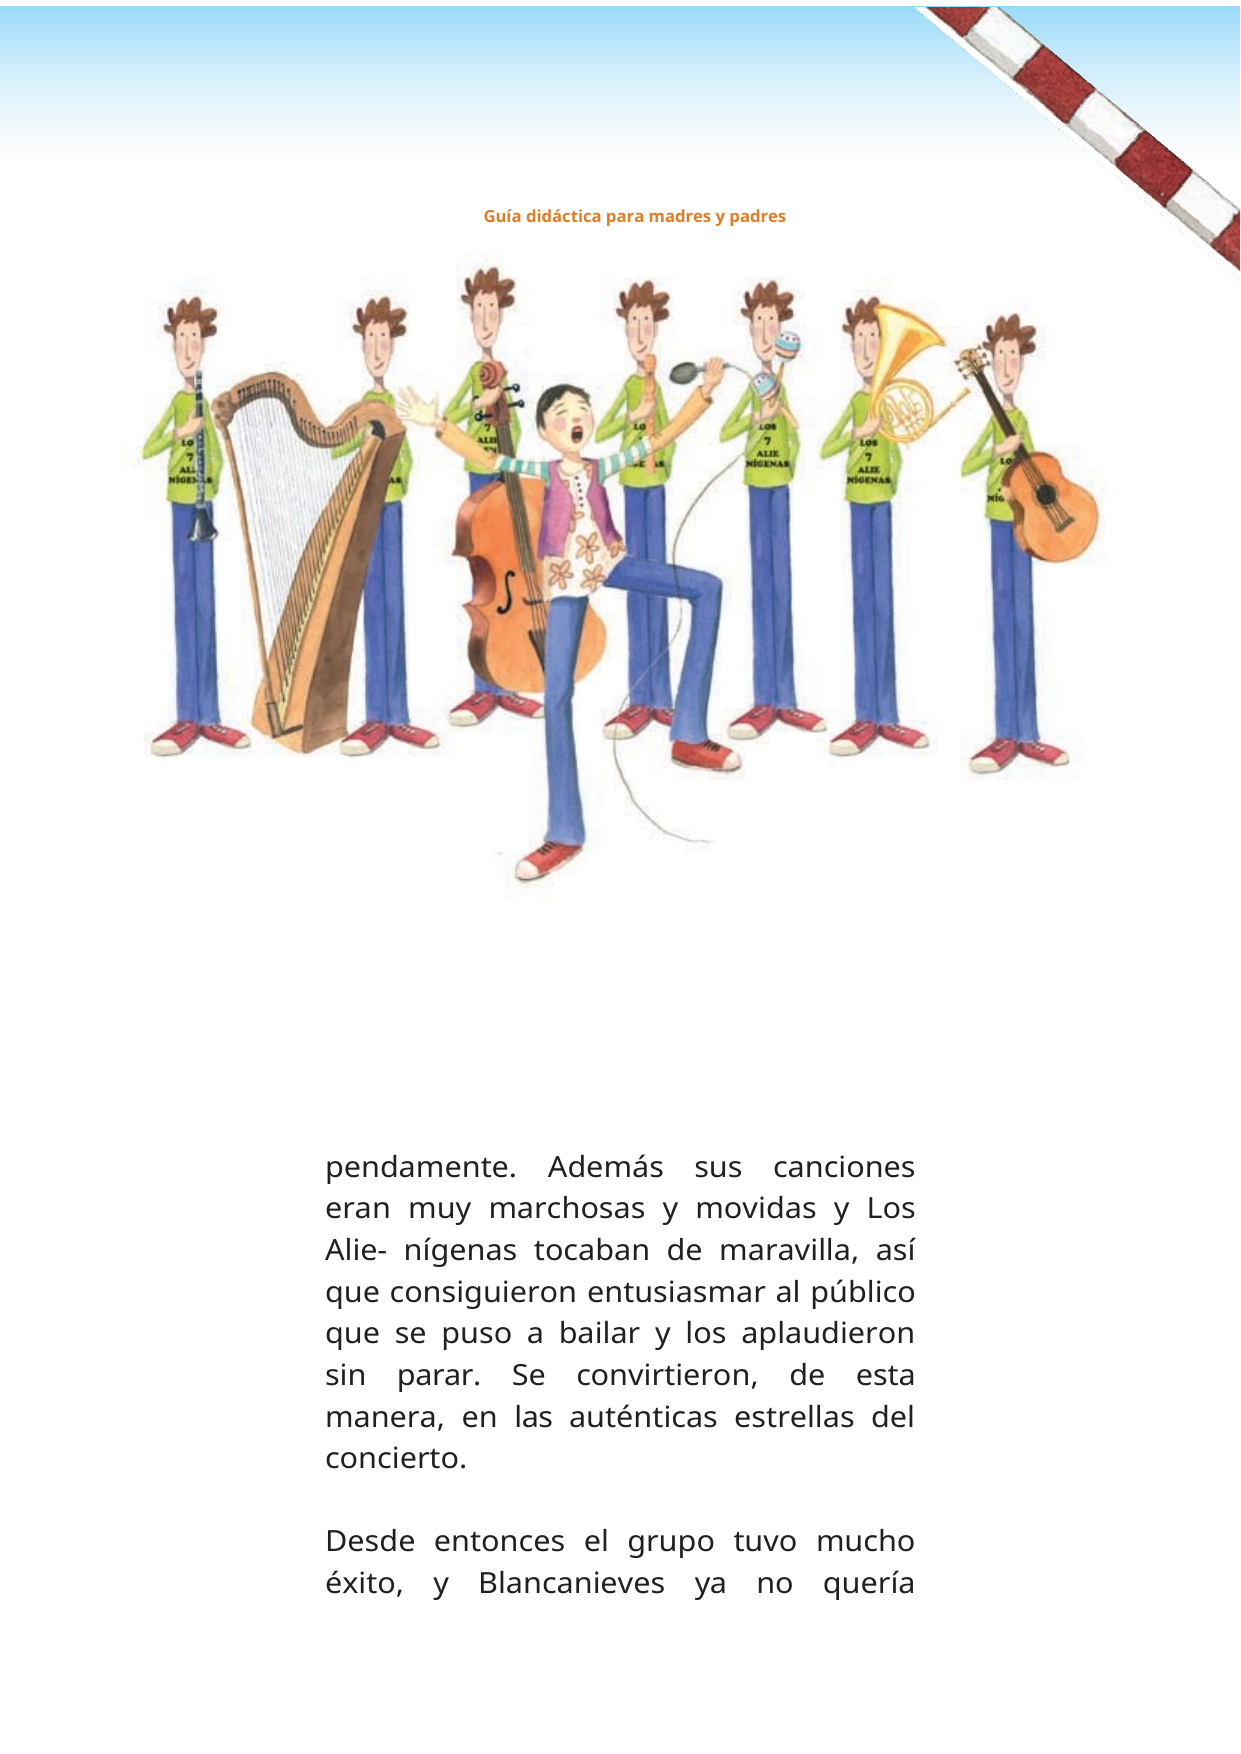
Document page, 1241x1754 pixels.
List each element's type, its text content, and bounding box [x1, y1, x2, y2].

text Guía didáctica para madres y padres [323, 204, 946, 227]
picture [0, 6, 1241, 906]
text pendamente. Además sus canciones eran muy marchosas y movidas y Los Alie- nígenas tocaban de maravilla, así que consiguieron entusiasmar al público que se puso a bailar y los aplaudieron sin parar. Se convirtieron, de esta manera, en las auténticas estrellas del concierto. [325, 1146, 916, 1477]
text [325, 1520, 916, 1602]
